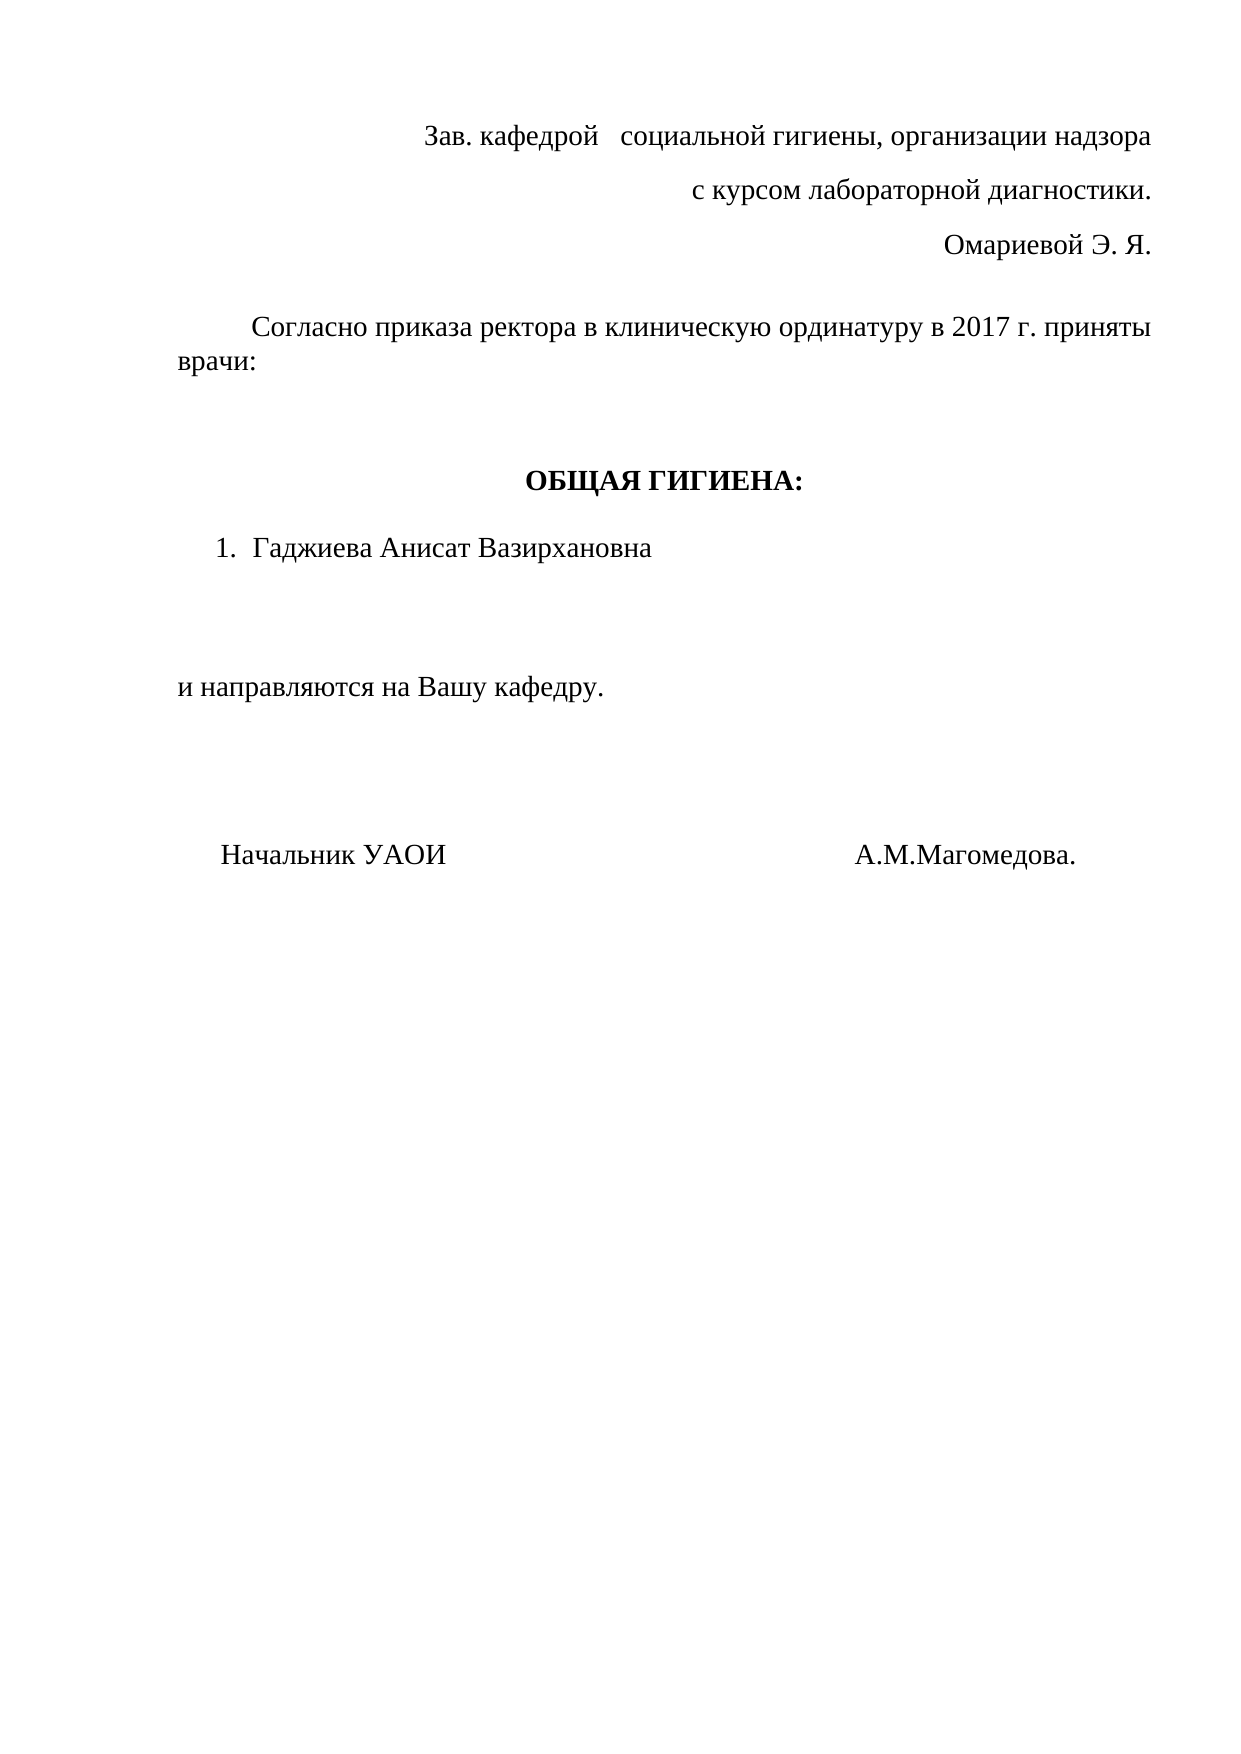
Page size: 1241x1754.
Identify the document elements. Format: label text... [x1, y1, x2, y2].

text и направляются на Вашу кафедру. [177, 669, 1152, 703]
text Зав. кафедрой социальной гигиены, организации надзора [177, 118, 1152, 152]
list Гаджиева Анисат Вазирхановна [215, 530, 1152, 563]
text с курсом лабораторной диагностики. [177, 172, 1152, 206]
text Омариевой Э. Я. [177, 227, 1152, 260]
text Согласно приказа ректора в клиническую ординатуру в 2017 г. приняты врачи: [177, 309, 1152, 376]
text ОБЩАЯ ГИГИЕНА: [177, 463, 1152, 496]
text Начальник УАОИ А.М.Магомедова. [177, 837, 1152, 871]
